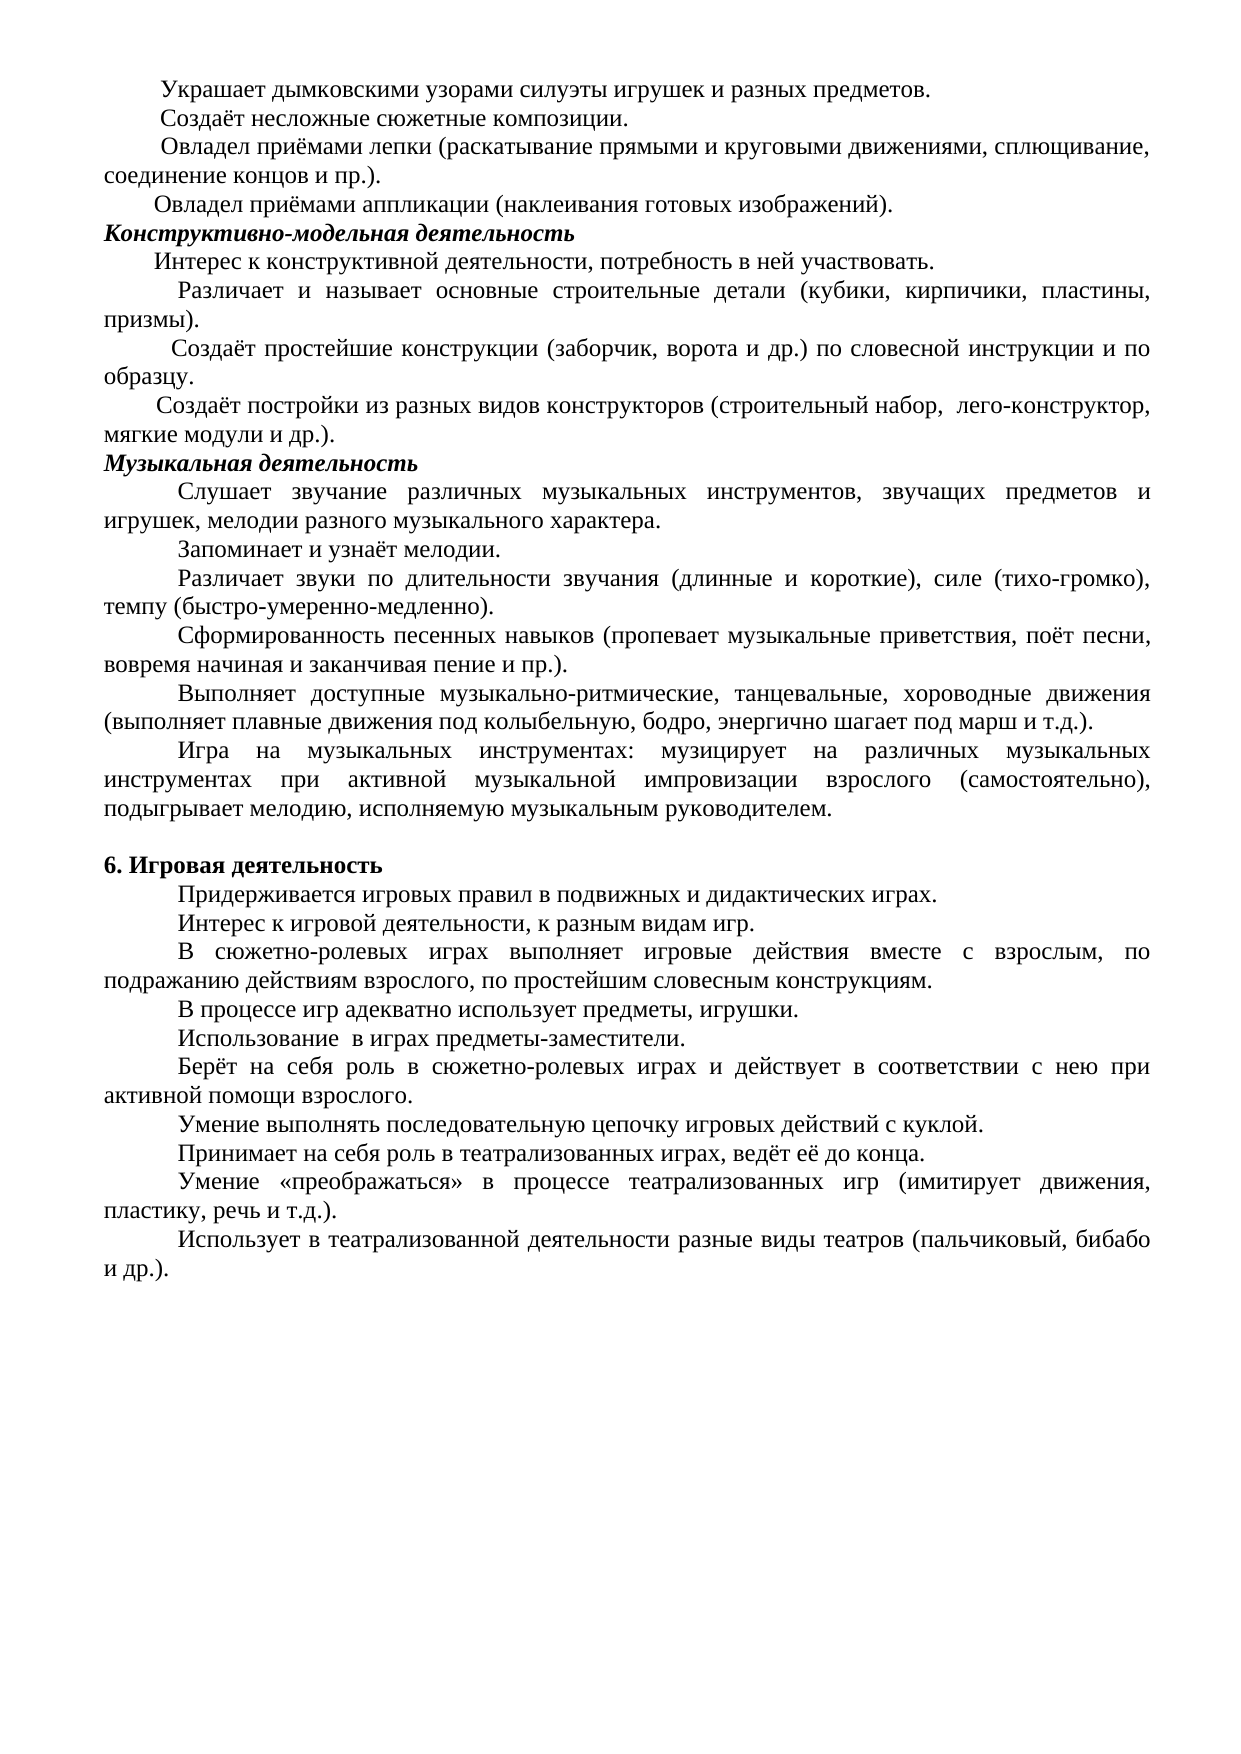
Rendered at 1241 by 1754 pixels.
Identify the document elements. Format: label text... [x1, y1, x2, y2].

text Игра на музыкальных инструментах: музицирует на различных музыкальных инструментах при активной музыкальной импровизации взрослого (самостоятельно), подыгрывает мелодию, исполняемую музыкальным руководителем. [103, 735, 1152, 821]
text Различает и называет основные строительные детали (кубики, кирпичики, пластины, призмы). [103, 275, 1152, 333]
text В сюжетно-ролевых играх выполняет игровые действия вместе с взрослым, по подражанию действиям взрослого, по простейшим словесным конструкциям. [103, 936, 1152, 994]
text Использует в театрализованной деятельности разные виды театров (пальчиковый, бибабо и др.). [103, 1224, 1152, 1281]
text Музыкальная деятельность [103, 448, 1152, 476]
text Создаёт постройки из разных видов конструкторов (строительный набор, лего-конструктор, мягкие модули и др.). [103, 390, 1152, 448]
text Различает звуки по длительности звучания (длинные и короткие), силе (тихо-громко), темпу (быстро-умеренно-медленно). [103, 563, 1152, 620]
text Украшает дымковскими узорами силуэты игрушек и разных предметов. [103, 74, 1152, 103]
text Принимает на себя роль в театрализованных играх, ведёт её до конца. [103, 1138, 1152, 1166]
text Создаёт простейшие конструкции (заборчик, ворота и др.) по словесной инструкции и по образцу. [103, 333, 1152, 390]
text В процессе игр адекватно использует предметы, игрушки. [103, 994, 1152, 1023]
text Создаёт несложные сюжетные композиции. [103, 103, 1152, 131]
text Выполняет доступные музыкально-ритмические, танцевальные, хороводные движения (выполняет плавные движения под колыбельную, бодро, энергично шагает под марш и т.д.). [103, 678, 1152, 735]
text Придерживается игровых правил в подвижных и дидактических играх. [103, 879, 1152, 908]
text Слушает звучание различных музыкальных инструментов, звучащих предметов и игрушек, мелодии разного музыкального характера. [103, 476, 1152, 534]
text 6. Игровая деятельность [103, 850, 1152, 879]
text Овладел приёмами лепки (раскатывание прямыми и круговыми движениями, сплющивание, соединение концов и пр.). [103, 131, 1152, 189]
text Интерес к игровой деятельности, к разным видам игр. [103, 908, 1152, 936]
text Овладел приёмами аппликации (наклеивания готовых изображений). [103, 189, 1152, 218]
text Умение выполнять последовательную цепочку игровых действий с куклой. [103, 1109, 1152, 1138]
text Сформированность песенных навыков (пропевает музыкальные приветствия, поёт песни, вовремя начиная и заканчивая пение и пр.). [103, 620, 1152, 678]
text Умение «преображаться» в процессе театрализованных игр (имитирует движения, пластику, речь и т.д.). [103, 1166, 1152, 1224]
text Конструктивно-модельная деятельность [103, 218, 1152, 246]
text Интерес к конструктивной деятельности, потребность в ней участвовать. [103, 246, 1152, 275]
text Запоминает и узнаёт мелодии. [103, 534, 1152, 563]
text Использование в играх предметы-заместители. [103, 1023, 1152, 1051]
text Берёт на себя роль в сюжетно-ролевых играх и действует в соответствии с нею при активной помощи взрослого. [103, 1051, 1152, 1109]
